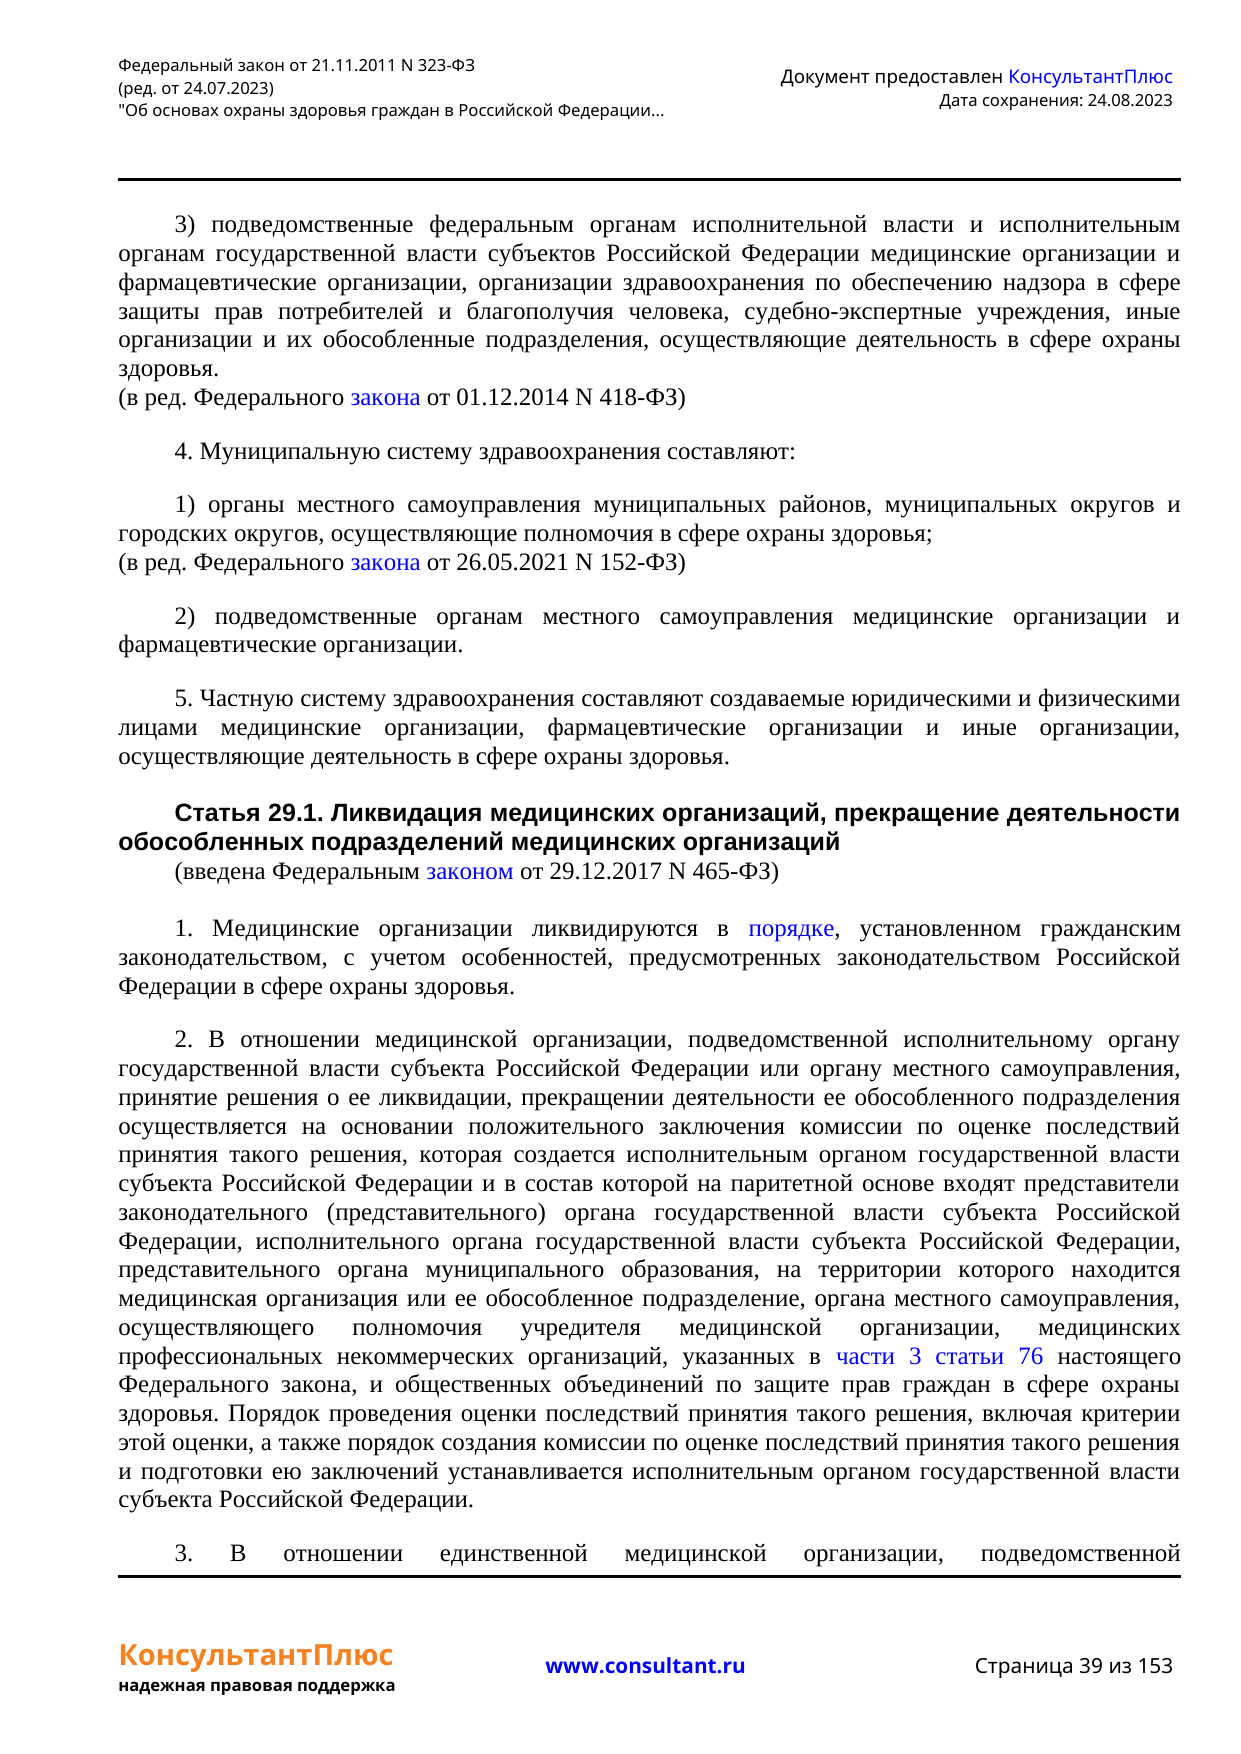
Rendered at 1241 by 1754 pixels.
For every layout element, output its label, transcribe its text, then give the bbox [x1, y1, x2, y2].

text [118, 1538, 1181, 1567]
text 3) подведомственные федеральным органам исполнительной власти и исполнительным органам государственной власти субъектов Российской Федерации медицинские организации и фармацевтические организации, организации здравоохранения по обеспечению надзора в сфере защиты прав потребителей и благополучия человека, судебно-экспертные учреждения, иные организации и их обособленные подразделения, осуществляющие деятельность в сфере охраны здоровья. [118, 209, 1181, 382]
text 1) органы местного самоуправления муниципальных районов, муниципальных округов и городских округов, осуществляющие полномочия в сфере охраны здоровья; [118, 489, 1181, 547]
text (в ред. Федерального закона от 01.12.2014 N 418-ФЗ) [118, 382, 1181, 411]
text 2) подведомственные органам местного самоуправления медицинские организации и фармацевтические организации. [118, 601, 1181, 658]
text (введена Федеральным законом от 29.12.2017 N 465-ФЗ) [118, 856, 1181, 884]
text 5. Частную систему здравоохранения составляют создаваемые юридическими и физическими лицами медицинские организации, фармацевтические организации и иные организации, осуществляющие деятельность в сфере охраны здоровья. [118, 683, 1181, 769]
text 1. Медицинские организации ликвидируются в порядке, установленном гражданским законодательством, с учетом особенностей, предусмотренных законодательством Российской Федерации в сфере охраны здоровья. [118, 913, 1181, 999]
text (в ред. Федерального закона от 26.05.2021 N 152-ФЗ) [118, 547, 1181, 576]
text 2. В отношении медицинской организации, подведомственной исполнительному органу государственной власти субъекта Российской Федерации или органу местного самоуправления, принятие решения о ее ликвидации, прекращении деятельности ее обособленного подразделения осуществляется на основании положительного заключения комиссии по оценке последствий принятия такого решения, которая создается исполнительным органом государственной власти субъекта Российской Федерации и в состав которой на паритетной основе входят представители законодательного (представительного) органа государственной власти субъекта Российской Федерации, исполнительного органа государственной власти субъекта Российской Федерации, представительного органа муниципального образования, на территории которого находится медицинская организация или ее обособленное подразделение, органа местного самоуправления, осуществляющего полномочия учредителя медицинской организации, медицинских профессиональных некоммерческих организаций, указанных в части 3 статьи 76 настоящего Федерального закона, и общественных объединений по защите прав граждан в сфере охраны здоровья. Порядок проведения оценки последствий принятия такого решения, включая критерии этой оценки, а также порядок создания комиссии по оценке последствий принятия такого решения и подготовки ею заключений устанавливается исполнительным органом государственной власти субъекта Российской Федерации. [118, 1024, 1181, 1513]
text 4. Муниципальную систему здравоохранения составляют: [118, 436, 1181, 464]
title Статья 29.1. Ликвидация медицинских организаций, прекращение деятельности обособленных подразделений медицинских организаций [118, 798, 1181, 856]
